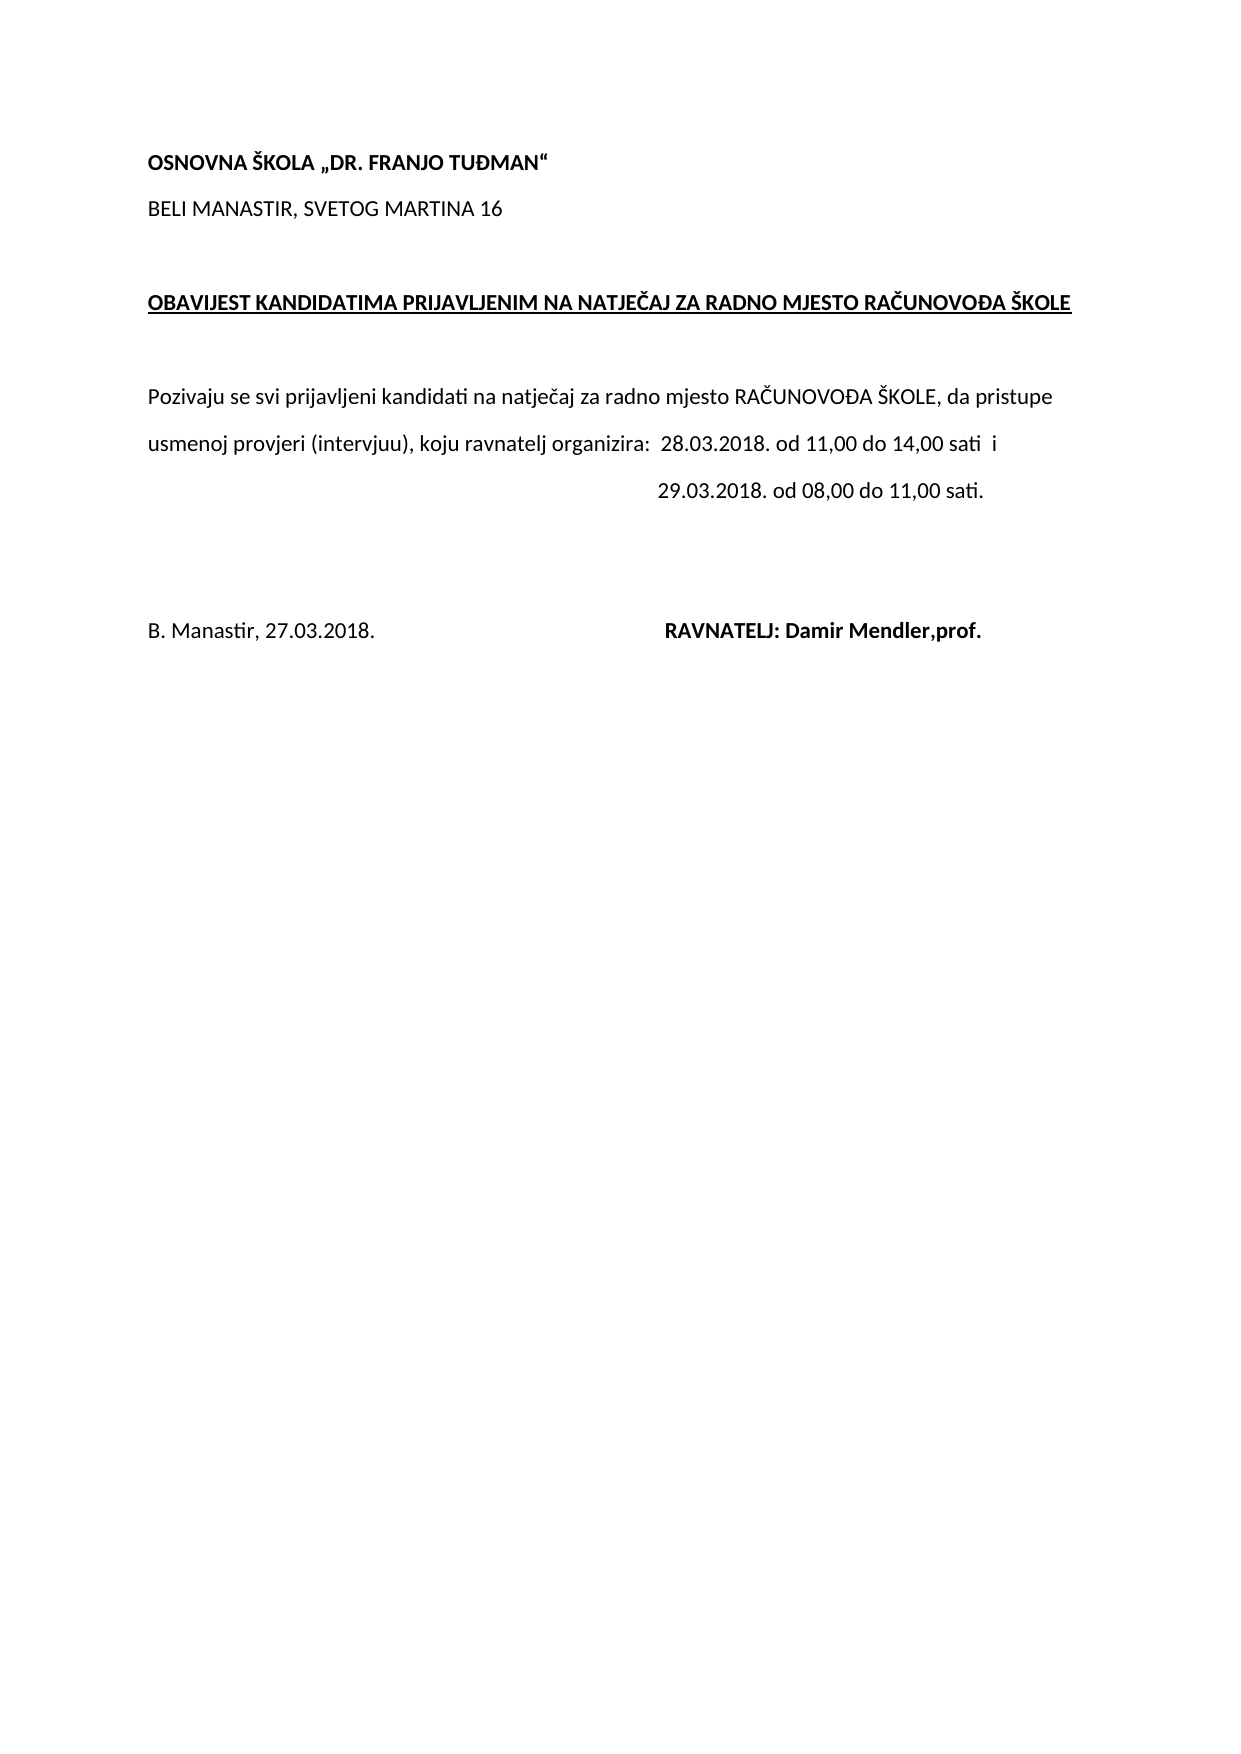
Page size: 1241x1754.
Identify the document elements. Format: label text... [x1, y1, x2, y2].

text BELI MANASTIR, SVETOG MARTINA 16 [148, 194, 1093, 222]
text B. Manastir, 27.03.2018. RAVNATELJ: Damir Mendler,prof. [148, 616, 1093, 644]
text OBAVIJEST KANDIDATIMA PRIJAVLJENIM NA NATJEČAJ ZA RADNO MJESTO RAČUNOVOĐA ŠKOLE [148, 288, 1093, 316]
text OSNOVNA ŠKOLA „DR. FRANJO TUĐMAN“ [148, 148, 1093, 176]
text usmenoj provjeri (intervjuu), koju ravnatelj organizira: 28.03.2018. od 11,00 do 14,00 sati i [148, 429, 1093, 457]
text 29.03.2018. od 08,00 do 11,00 sati. [148, 476, 1093, 504]
text Pozivaju se svi prijavljeni kandidati na natječaj za radno mjesto RAČUNOVOĐA ŠKOLE, da pristupe [148, 382, 1093, 410]
